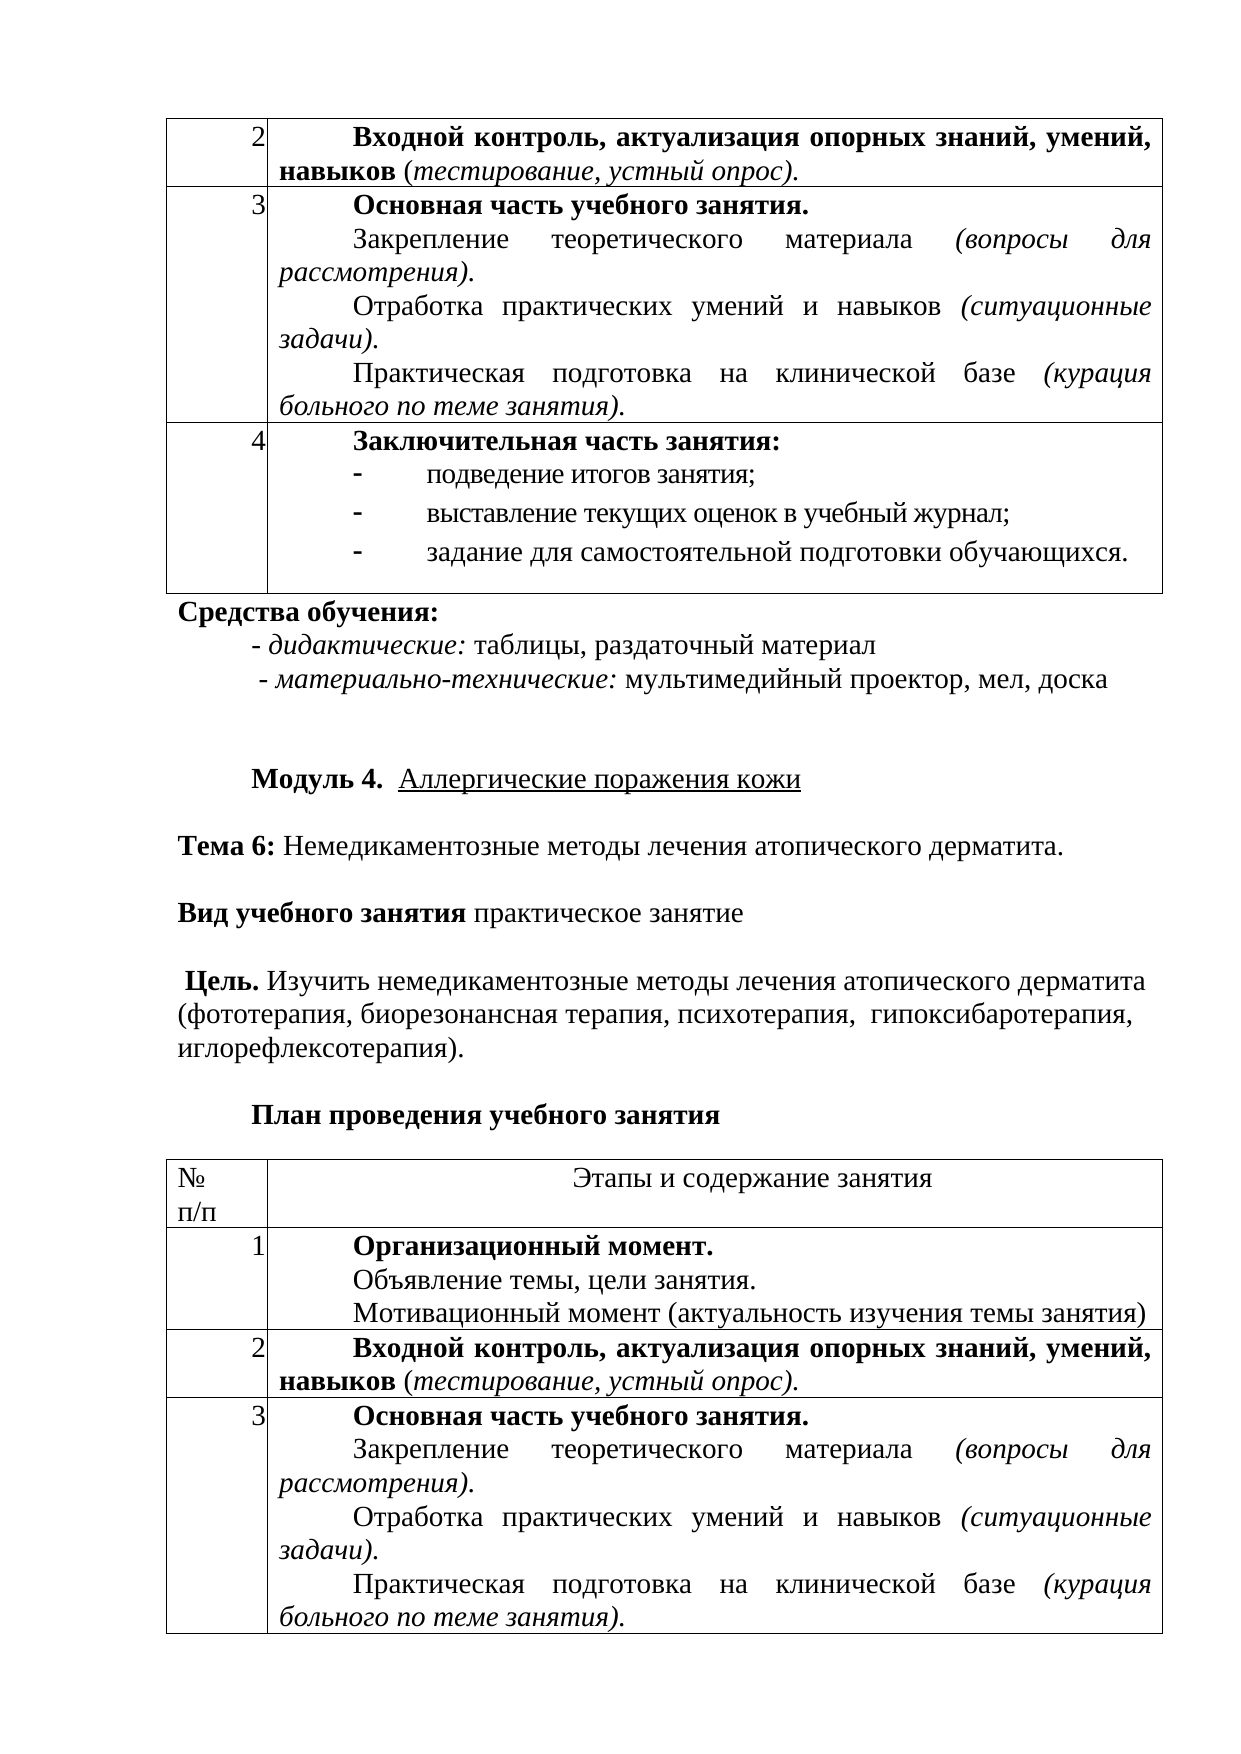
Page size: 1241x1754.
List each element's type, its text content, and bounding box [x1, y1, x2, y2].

table_cell 3 [167, 1398, 267, 1633]
text Модуль 4. Аллергические поражения кожи [177, 761, 1152, 795]
table_cell Основная часть учебного занятия. Закрепление теоретического материала (вопросы для рассмотрения). Отработка практических умений и навыков (ситуационные задачи). Практическая подготовка на клинической базе (курация больного по теме занятия). [268, 1398, 1162, 1633]
text Цель. Изучить немедикаментозные методы лечения атопического дерматита (фототерапия, биорезонансная терапия, психотерапия, гипоксибаротерапия, иглорефлексотерапия). [177, 963, 1152, 1063]
table_cell 2 [167, 119, 267, 186]
text План проведения учебного занятия [177, 1097, 1152, 1130]
table_cell Входной контроль, актуализация опорных знаний, умений, навыков (тестирование, устный опрос). [268, 119, 1162, 186]
text - материально-технические: мультимедийный проектор, мел, доска [177, 661, 1152, 694]
table_cell Заключительная часть занятия: подведение итогов занятия; выставление текущих оценок в учебный журнал; задание для самостоятельной подготовки обучающихся. [268, 423, 1162, 593]
table_cell 2 [167, 1330, 267, 1397]
table_cell 4 [167, 423, 267, 593]
table_cell Основная часть учебного занятия. Закрепление теоретического материала (вопросы для рассмотрения). Отработка практических умений и навыков (ситуационные задачи). Практическая подготовка на клинической базе (курация больного по теме занятия). [268, 187, 1162, 422]
text Средства обучения: [177, 594, 1152, 627]
table_cell Входной контроль, актуализация опорных знаний, умений, навыков (тестирование, устный опрос). [268, 1330, 1162, 1397]
table_header Этапы и содержание занятия [268, 1160, 1162, 1227]
text Вид учебного занятия практическое занятие [177, 896, 1152, 929]
text Тема 6: Немедикаментозные методы лечения атопического дерматита. [177, 828, 1152, 862]
table_cell 1 [167, 1228, 267, 1329]
table_header № п/п [167, 1160, 267, 1227]
text - дидактические: таблицы, раздаточный материал [177, 627, 1152, 661]
table_cell Организационный момент. Объявление темы, цели занятия. Мотивационный момент (актуальность изучения темы занятия) [268, 1228, 1162, 1329]
table_cell 3 [167, 187, 267, 422]
